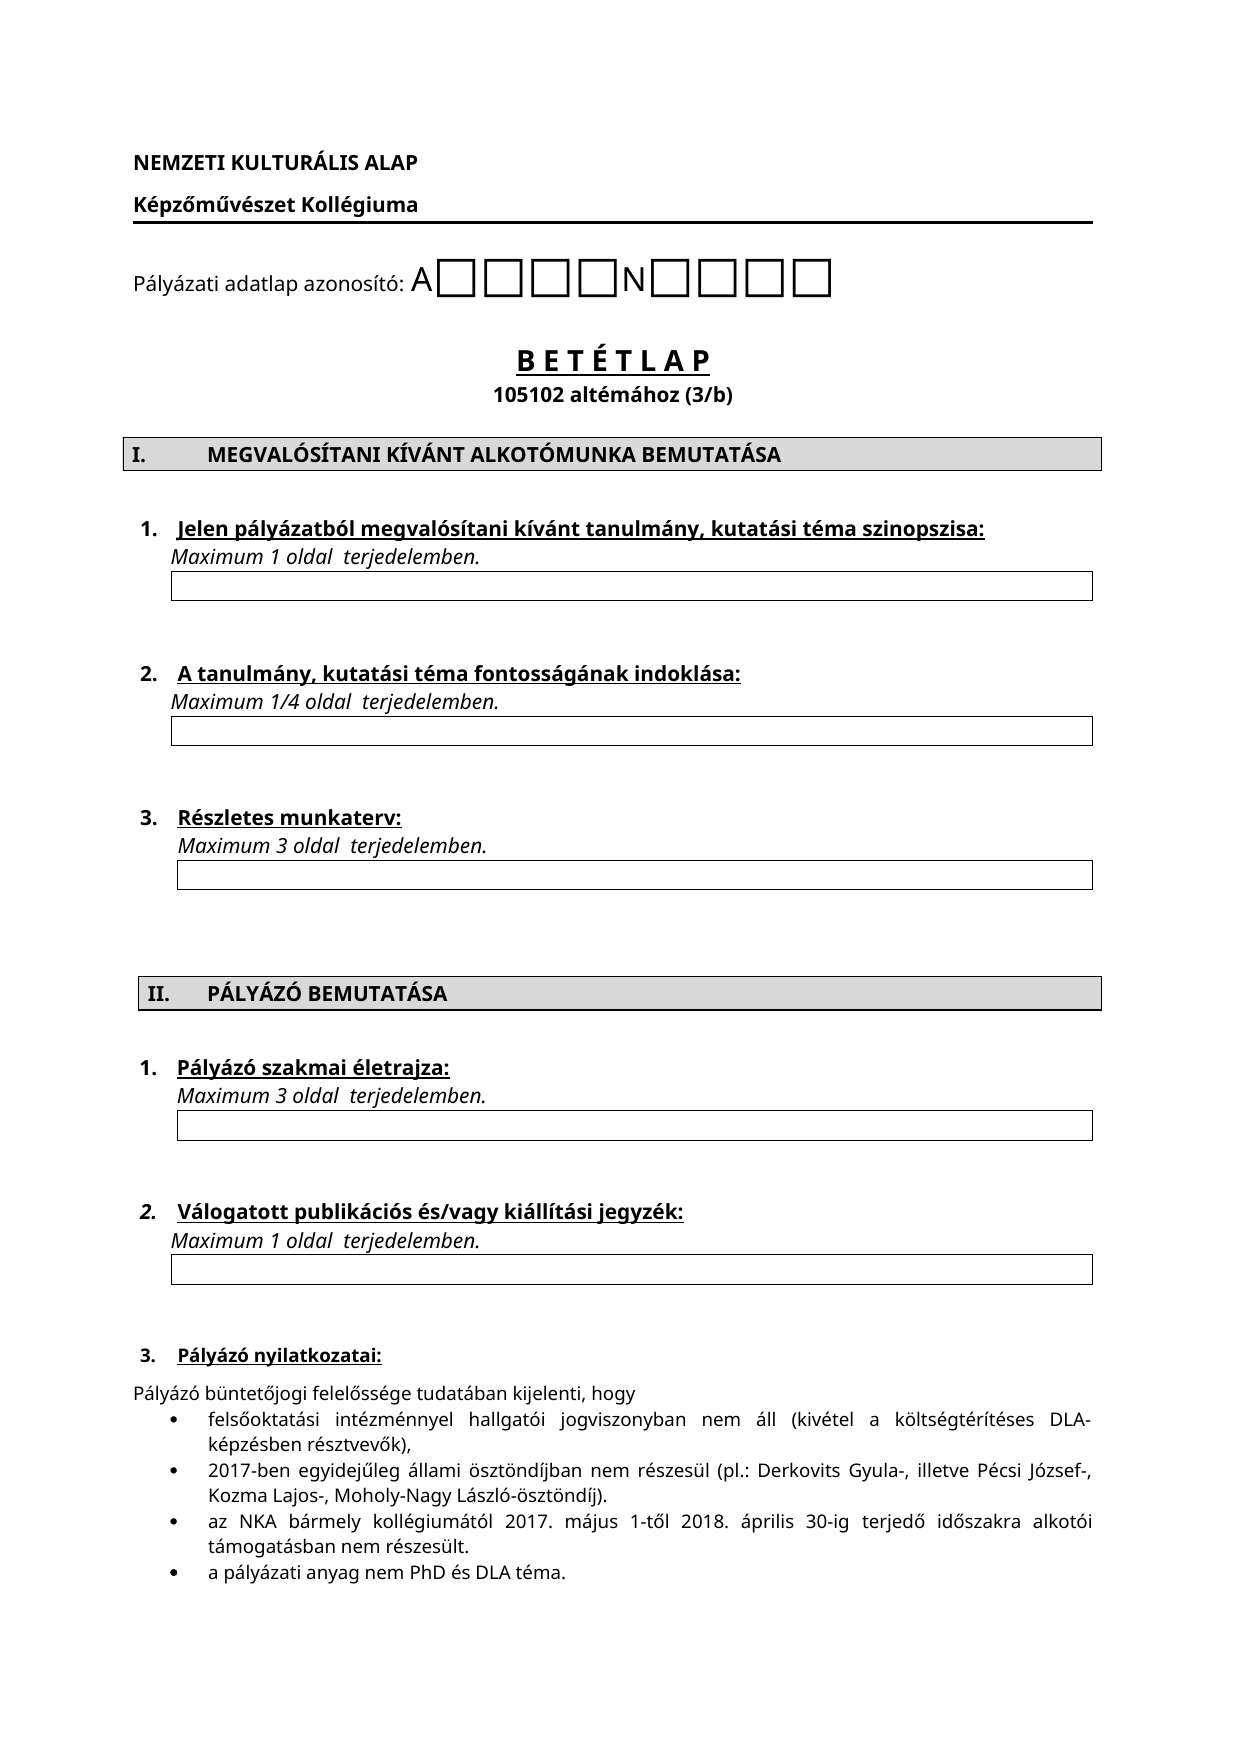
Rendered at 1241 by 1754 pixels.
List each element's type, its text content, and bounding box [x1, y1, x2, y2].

list Válogatott publikációs és/vagy kiállítási jegyzék: [140, 1197, 1093, 1226]
text NEMZETI KULTURÁLIS ALAP [133, 148, 1093, 176]
text Maximum 3 oldal terjedelemben. [133, 1082, 1093, 1110]
list PÁLYÁZÓ BEMUTATÁSA [139, 977, 1101, 1009]
table_header [172, 572, 1092, 600]
table_header [172, 717, 1092, 745]
text Maximum 1/4 oldal terjedelemben. [170, 687, 1093, 716]
list Pályázó nyilatkozatai: [140, 1342, 1093, 1368]
text Maximum 1 oldal terjedelemben. [170, 542, 1093, 571]
table_header [178, 861, 1092, 889]
list az NKA bármely kollégiumától 2017. május 1-től 2018. április 30-ig terjedő időszakra alkotói támogatásban nem részesült. [170, 1508, 1093, 1559]
text Maximum 3 oldal terjedelemben. [133, 831, 1093, 860]
list Jelen pályázatból megvalósítani kívánt tanulmány, kutatási téma szinopszisa: [140, 514, 1093, 542]
text Képzőművészet Kollégiuma [133, 190, 1093, 221]
list felsőoktatási intézménnyel hallgatói jogviszonyban nem áll (kivétel a költségtérítéses DLA-képzésben résztvevők), [170, 1406, 1093, 1457]
list MEGVALÓSÍTANI KÍVÁNT ALKOTÓMUNKA BEMUTATÁSA [124, 438, 1101, 470]
list 2017-ben egyidejűleg állami ösztöndíjban nem részesül (pl.: Derkovits Gyula-, illetve Pécsi József-, Kozma Lajos-, Moholy-Nagy László-ösztöndíj). [170, 1457, 1093, 1508]
text Maximum 1 oldal terjedelemben. [170, 1226, 1093, 1254]
table_header [172, 1255, 1092, 1284]
list a pályázati anyag nem PhD és DLA téma. [170, 1559, 1093, 1584]
list Részletes munkaterv: [140, 803, 1093, 831]
table_header [178, 1111, 1092, 1139]
text Pályázó büntetőjogi felelőssége tudatában kijelenti, hogy [133, 1380, 1093, 1406]
list Pályázó szakmai életrajza: [139, 1053, 1093, 1082]
text Pályázati adatlap azonosító: A□□□□N□□□□ [133, 238, 1093, 306]
subtitle B E T É T L A P [133, 340, 1093, 380]
text 105102 altémához (3/b) [133, 380, 1093, 408]
list A tanulmány, kutatási téma fontosságának indoklása: [140, 659, 1093, 687]
